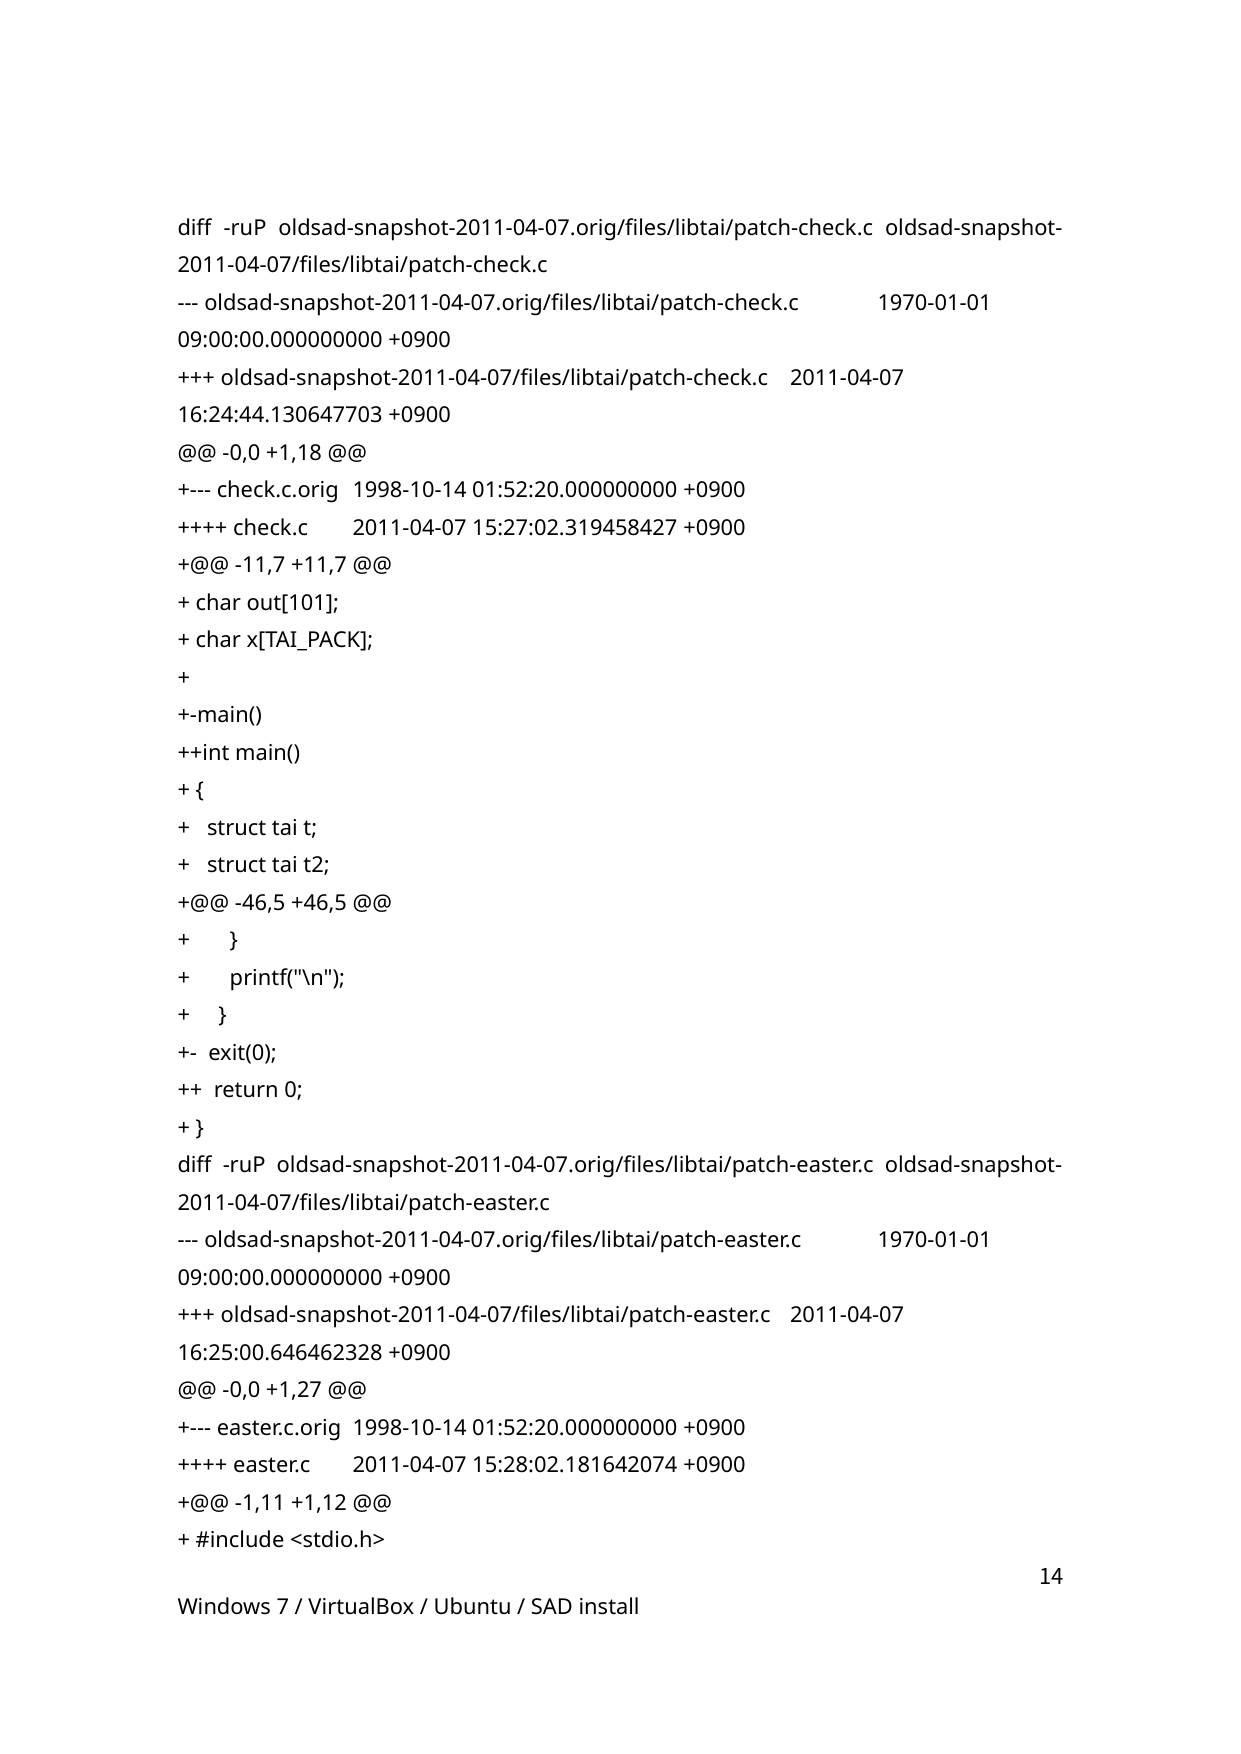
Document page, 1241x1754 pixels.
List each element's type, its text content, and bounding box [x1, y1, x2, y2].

text + char x[TAI_PACK]; [177, 621, 1063, 658]
text + { [177, 771, 1063, 808]
text diff -ruP oldsad-snapshot-2011-04-07.orig/files/libtai/patch-check.c oldsad-snapshot-2011-04-07/files/libtai/patch-check.c [177, 208, 1063, 283]
text + } [177, 921, 1063, 958]
text @@ -0,0 +1,27 @@ [177, 1371, 1063, 1408]
text + #include <stdio.h> [177, 1521, 1063, 1558]
text +@@ -46,5 +46,5 @@ [177, 883, 1063, 921]
text + [177, 658, 1063, 696]
text +--- easter.c.orig 1998-10-14 01:52:20.000000000 +0900 [177, 1408, 1063, 1446]
text +++ oldsad-snapshot-2011-04-07/files/libtai/patch-easter.c 2011-04-07 16:25:00.646462328 +0900 [177, 1296, 1063, 1371]
text ++++ easter.c 2011-04-07 15:28:02.181642074 +0900 [177, 1446, 1063, 1483]
text +-main() [177, 696, 1063, 733]
text @@ -0,0 +1,18 @@ [177, 433, 1063, 471]
text ++++ check.c 2011-04-07 15:27:02.319458427 +0900 [177, 508, 1063, 546]
text --- oldsad-snapshot-2011-04-07.orig/files/libtai/patch-check.c 1970-01-01 09:00:00.000000000 +0900 [177, 283, 1063, 358]
text + struct tai t; [177, 808, 1063, 846]
text +@@ -1,11 +1,12 @@ [177, 1483, 1063, 1521]
text + printf("\n"); [177, 958, 1063, 996]
text --- oldsad-snapshot-2011-04-07.orig/files/libtai/patch-easter.c 1970-01-01 09:00:00.000000000 +0900 [177, 1221, 1063, 1296]
text +--- check.c.orig 1998-10-14 01:52:20.000000000 +0900 [177, 471, 1063, 508]
text diff -ruP oldsad-snapshot-2011-04-07.orig/files/libtai/patch-easter.c oldsad-snapshot-2011-04-07/files/libtai/patch-easter.c [177, 1146, 1063, 1221]
text + struct tai t2; [177, 846, 1063, 883]
text + } [177, 1108, 1063, 1146]
text ++ return 0; [177, 1071, 1063, 1108]
text +@@ -11,7 +11,7 @@ [177, 546, 1063, 583]
text +- exit(0); [177, 1033, 1063, 1071]
text + char out[101]; [177, 583, 1063, 621]
text ++int main() [177, 733, 1063, 771]
text + } [177, 996, 1063, 1033]
text +++ oldsad-snapshot-2011-04-07/files/libtai/patch-check.c 2011-04-07 16:24:44.130647703 +0900 [177, 358, 1063, 433]
